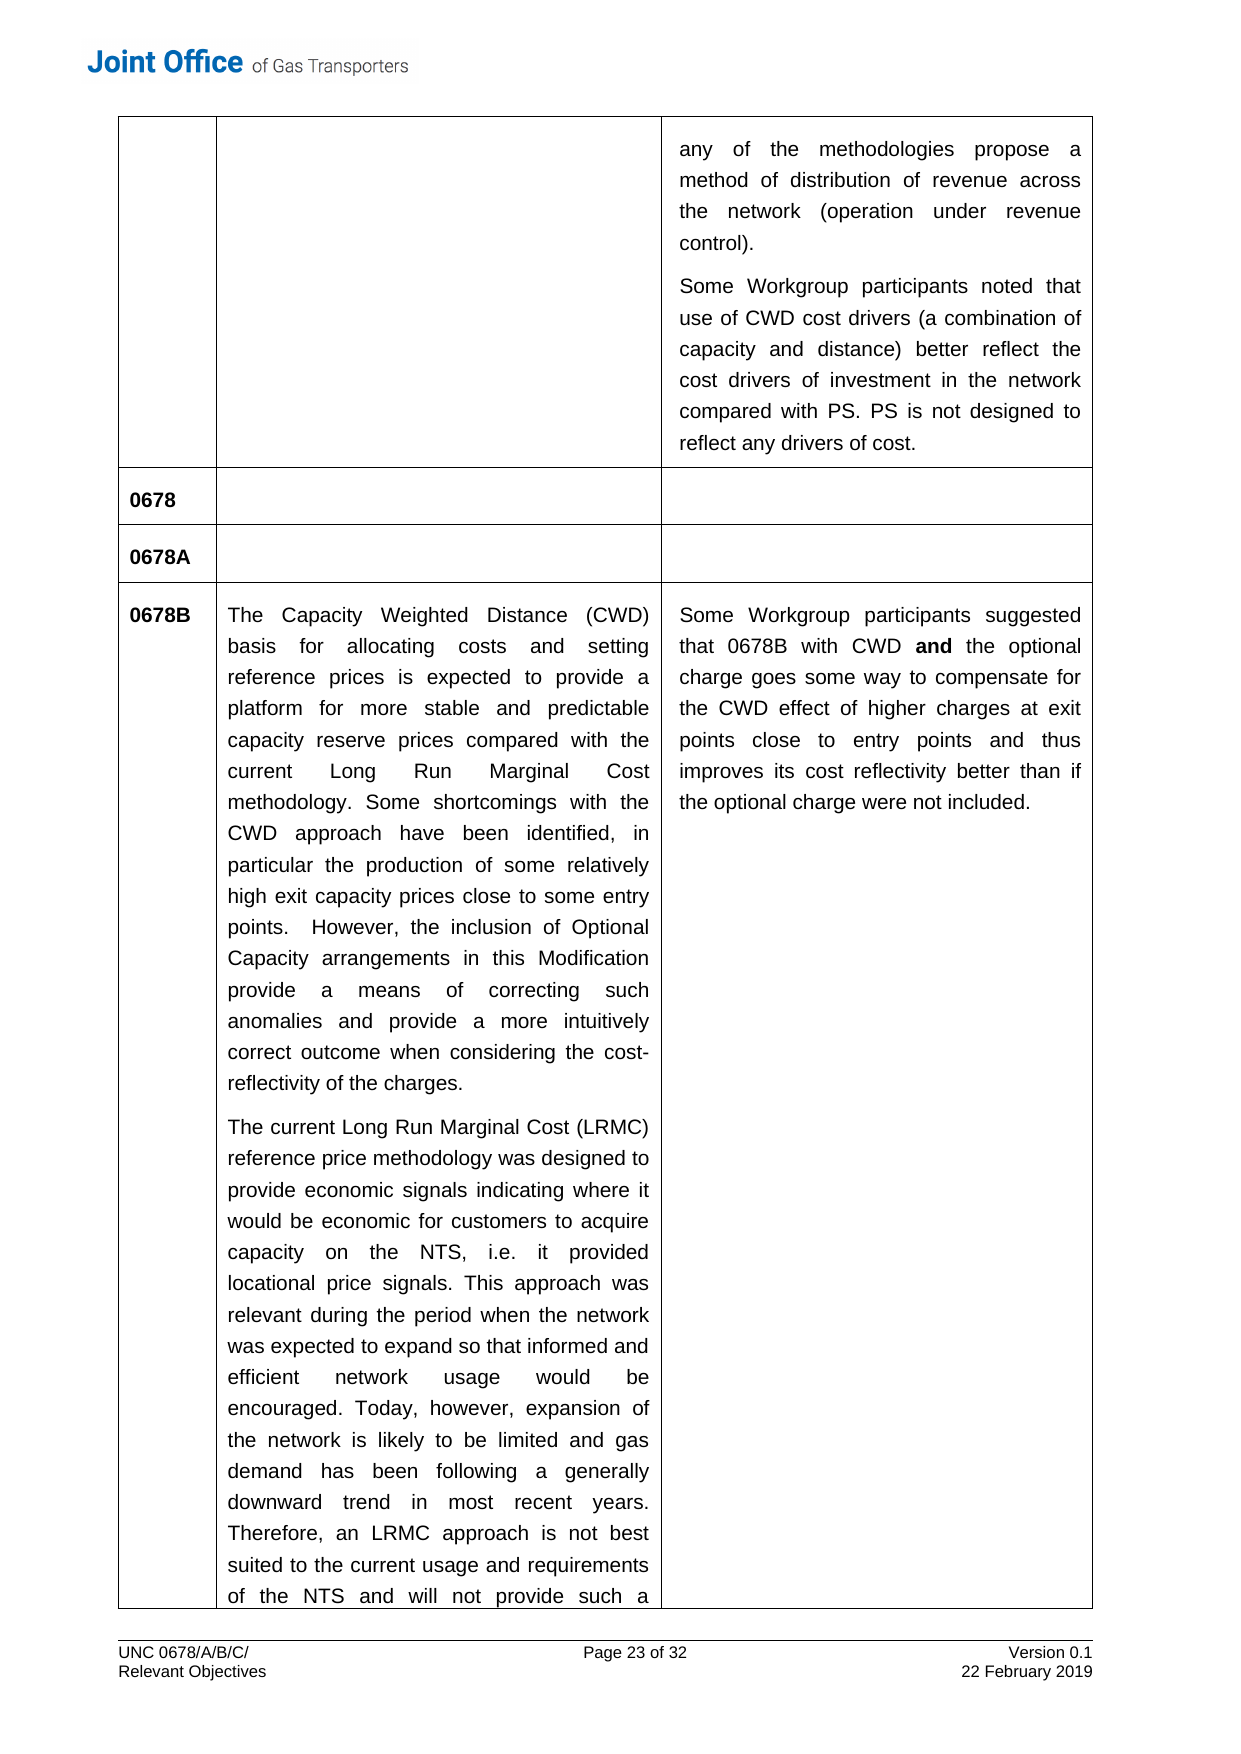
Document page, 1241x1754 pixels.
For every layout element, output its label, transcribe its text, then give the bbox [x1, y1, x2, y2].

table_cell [662, 583, 1092, 1608]
table_cell 0678 [119, 468, 216, 524]
table_cell [217, 525, 661, 582]
table_cell [217, 468, 661, 524]
table_cell 0678A [119, 525, 216, 582]
table_cell [662, 525, 1092, 582]
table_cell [217, 583, 661, 1608]
table_cell [119, 117, 216, 467]
table_cell [217, 117, 661, 467]
table_cell 0678B [119, 583, 216, 1608]
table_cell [662, 117, 1092, 467]
table_cell [662, 468, 1092, 524]
picture [81, 38, 419, 84]
